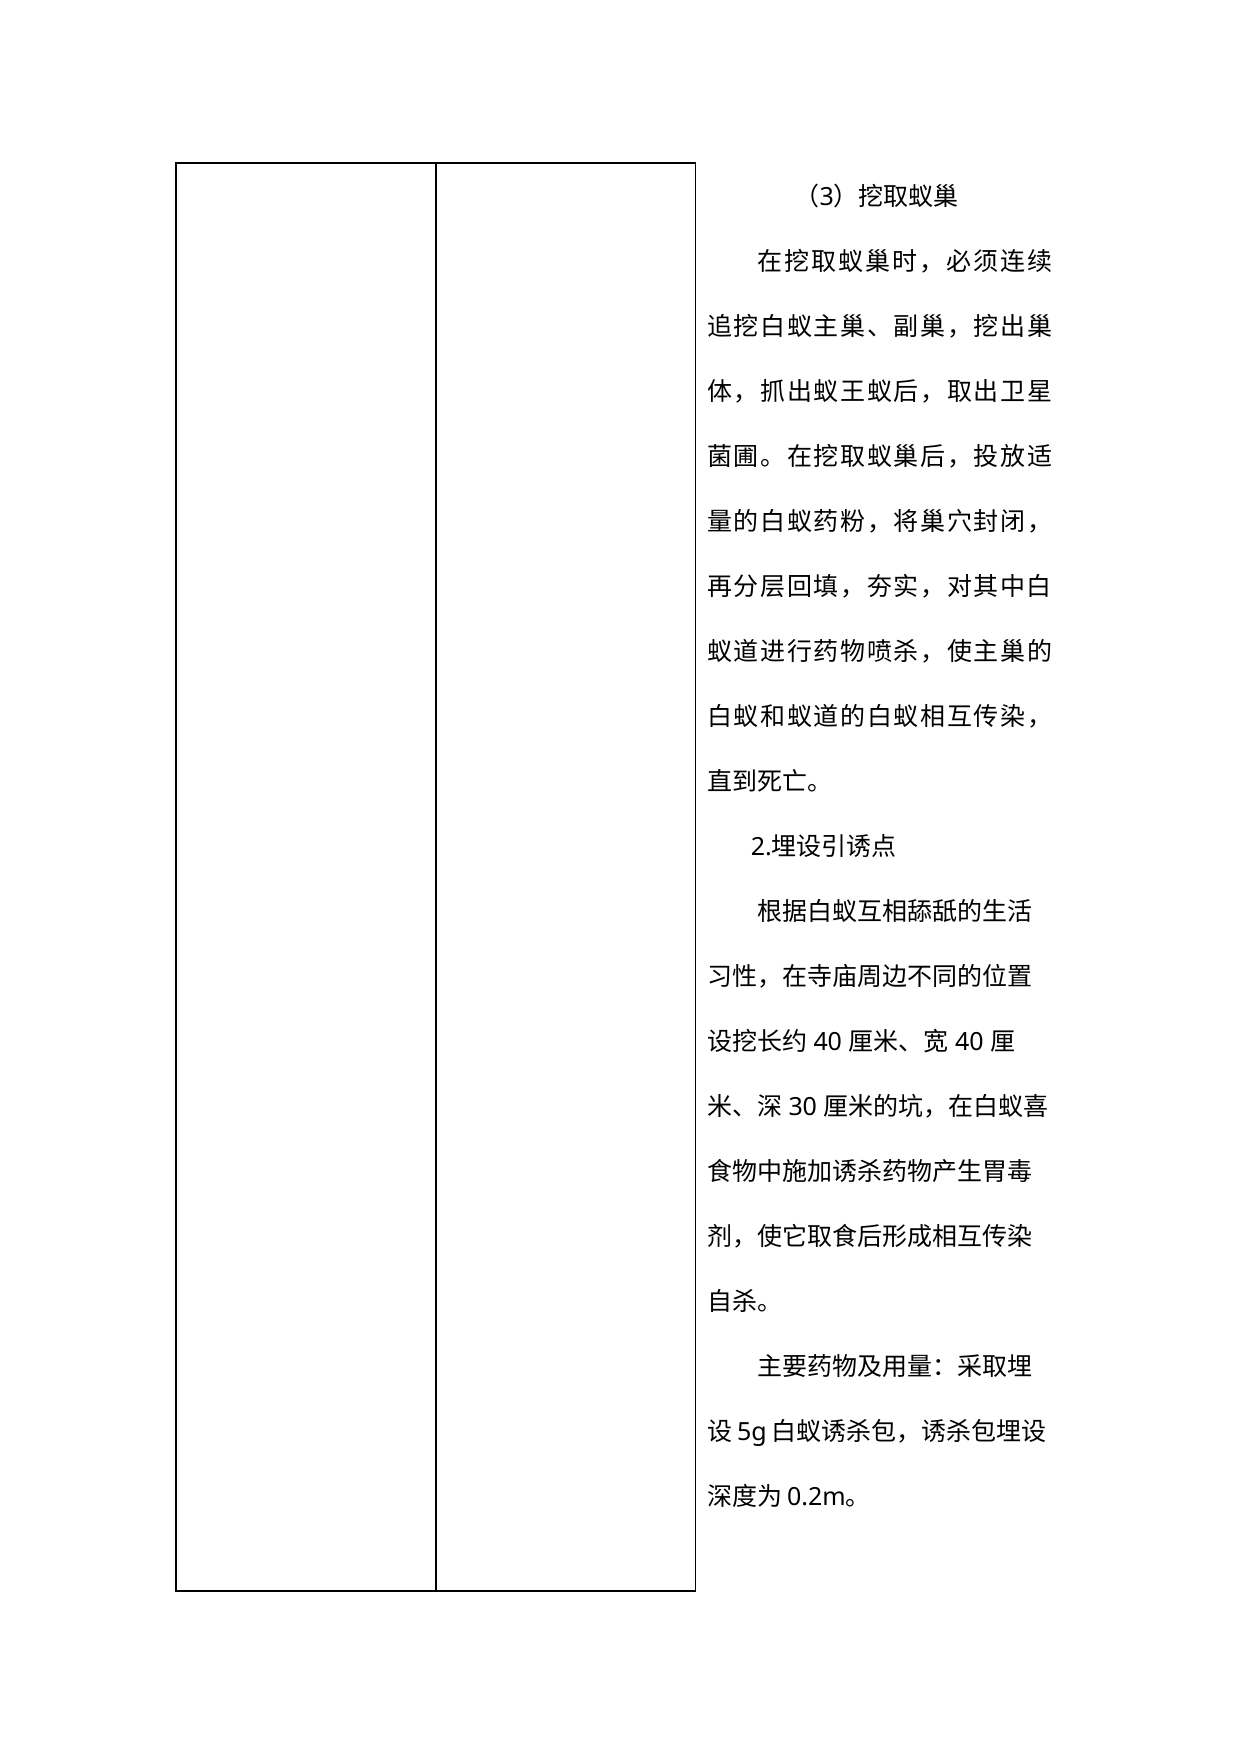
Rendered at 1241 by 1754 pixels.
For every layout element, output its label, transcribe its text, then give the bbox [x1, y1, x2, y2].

table_cell 1 [177, 164, 435, 1590]
table_cell ★ [437, 164, 695, 1590]
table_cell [696, 162, 1064, 1590]
